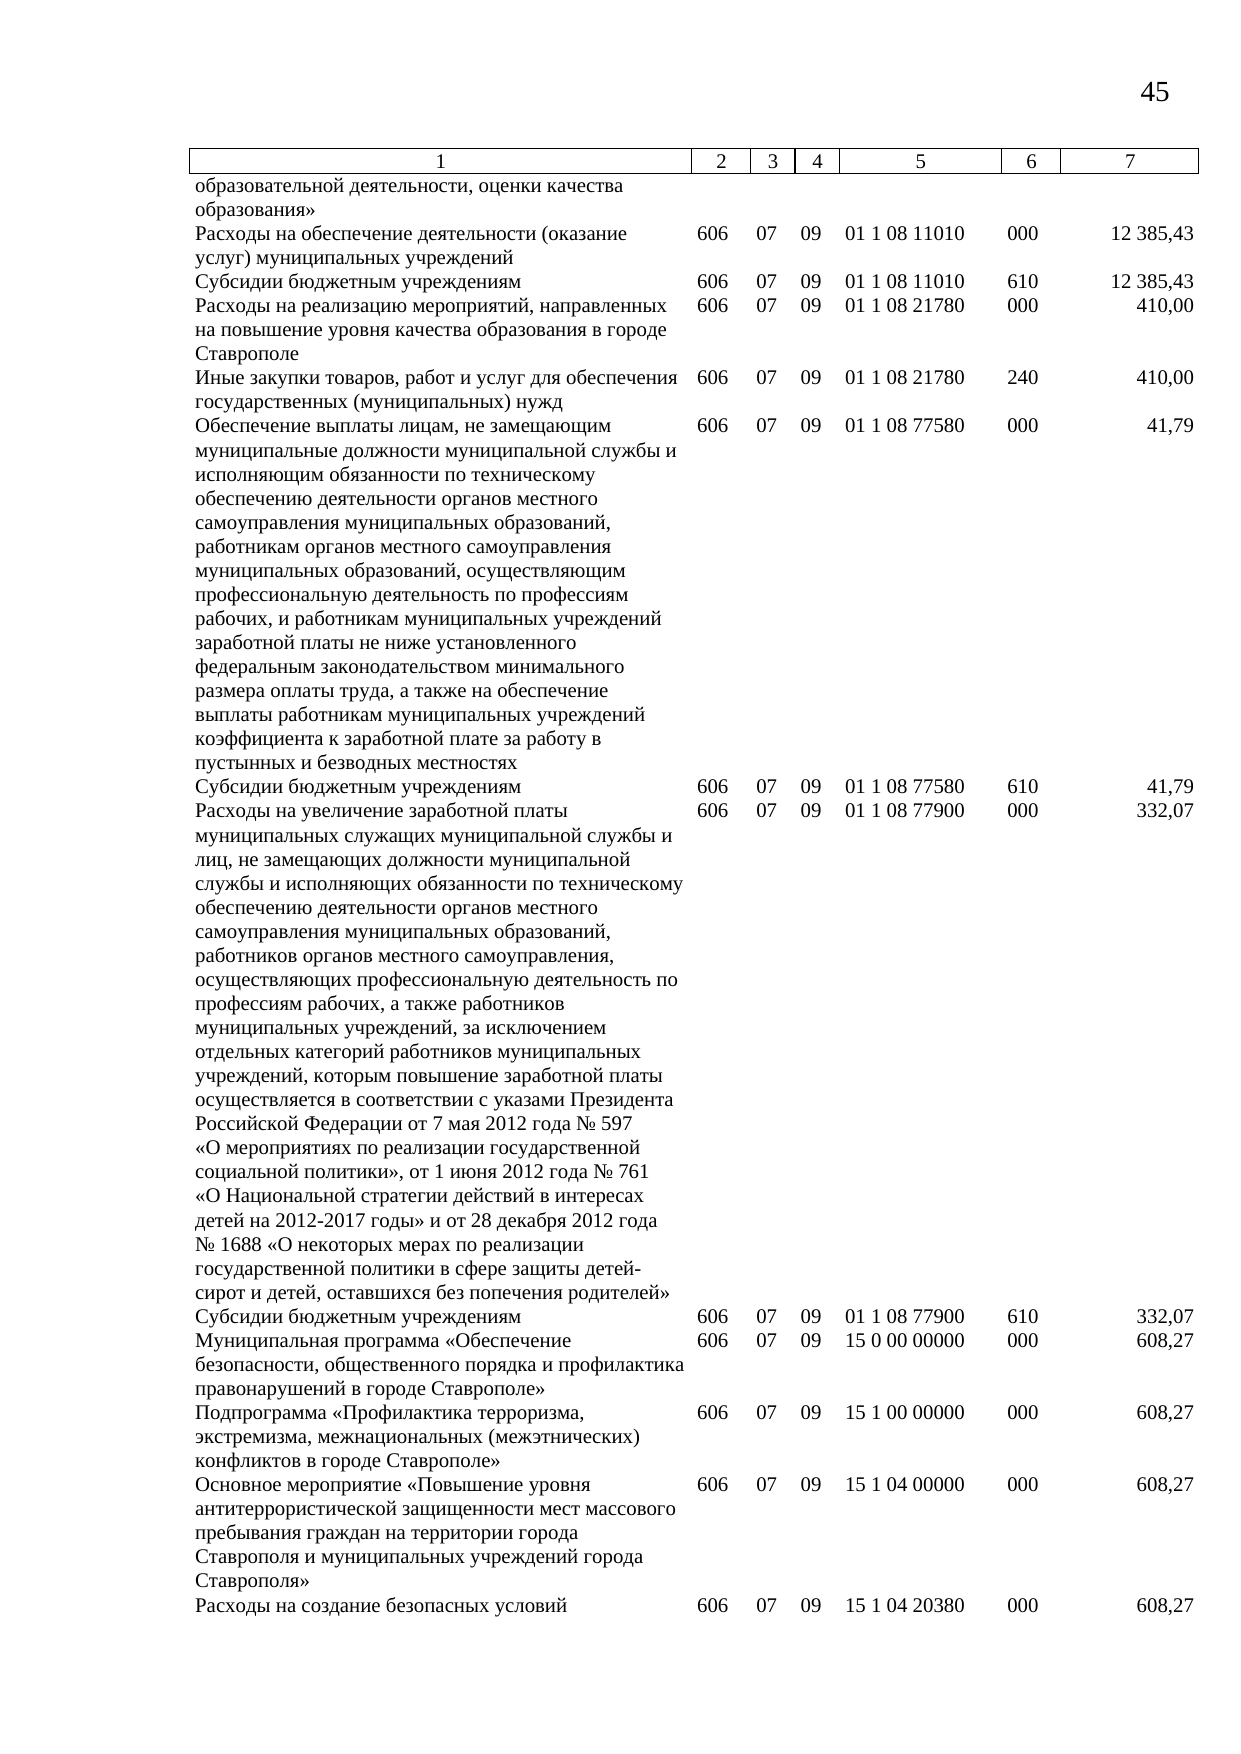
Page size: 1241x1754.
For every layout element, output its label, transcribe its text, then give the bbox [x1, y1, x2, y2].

table_header 7 [1061, 149, 1198, 173]
table_header 2 [692, 149, 750, 173]
table_header 1 [190, 149, 691, 173]
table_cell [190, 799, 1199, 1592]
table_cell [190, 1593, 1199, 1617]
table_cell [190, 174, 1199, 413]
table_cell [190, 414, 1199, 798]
table_header 3 [751, 149, 794, 173]
table_header 6 [1002, 149, 1060, 173]
table_header 4 [796, 149, 839, 173]
table_header 5 [840, 149, 1001, 173]
